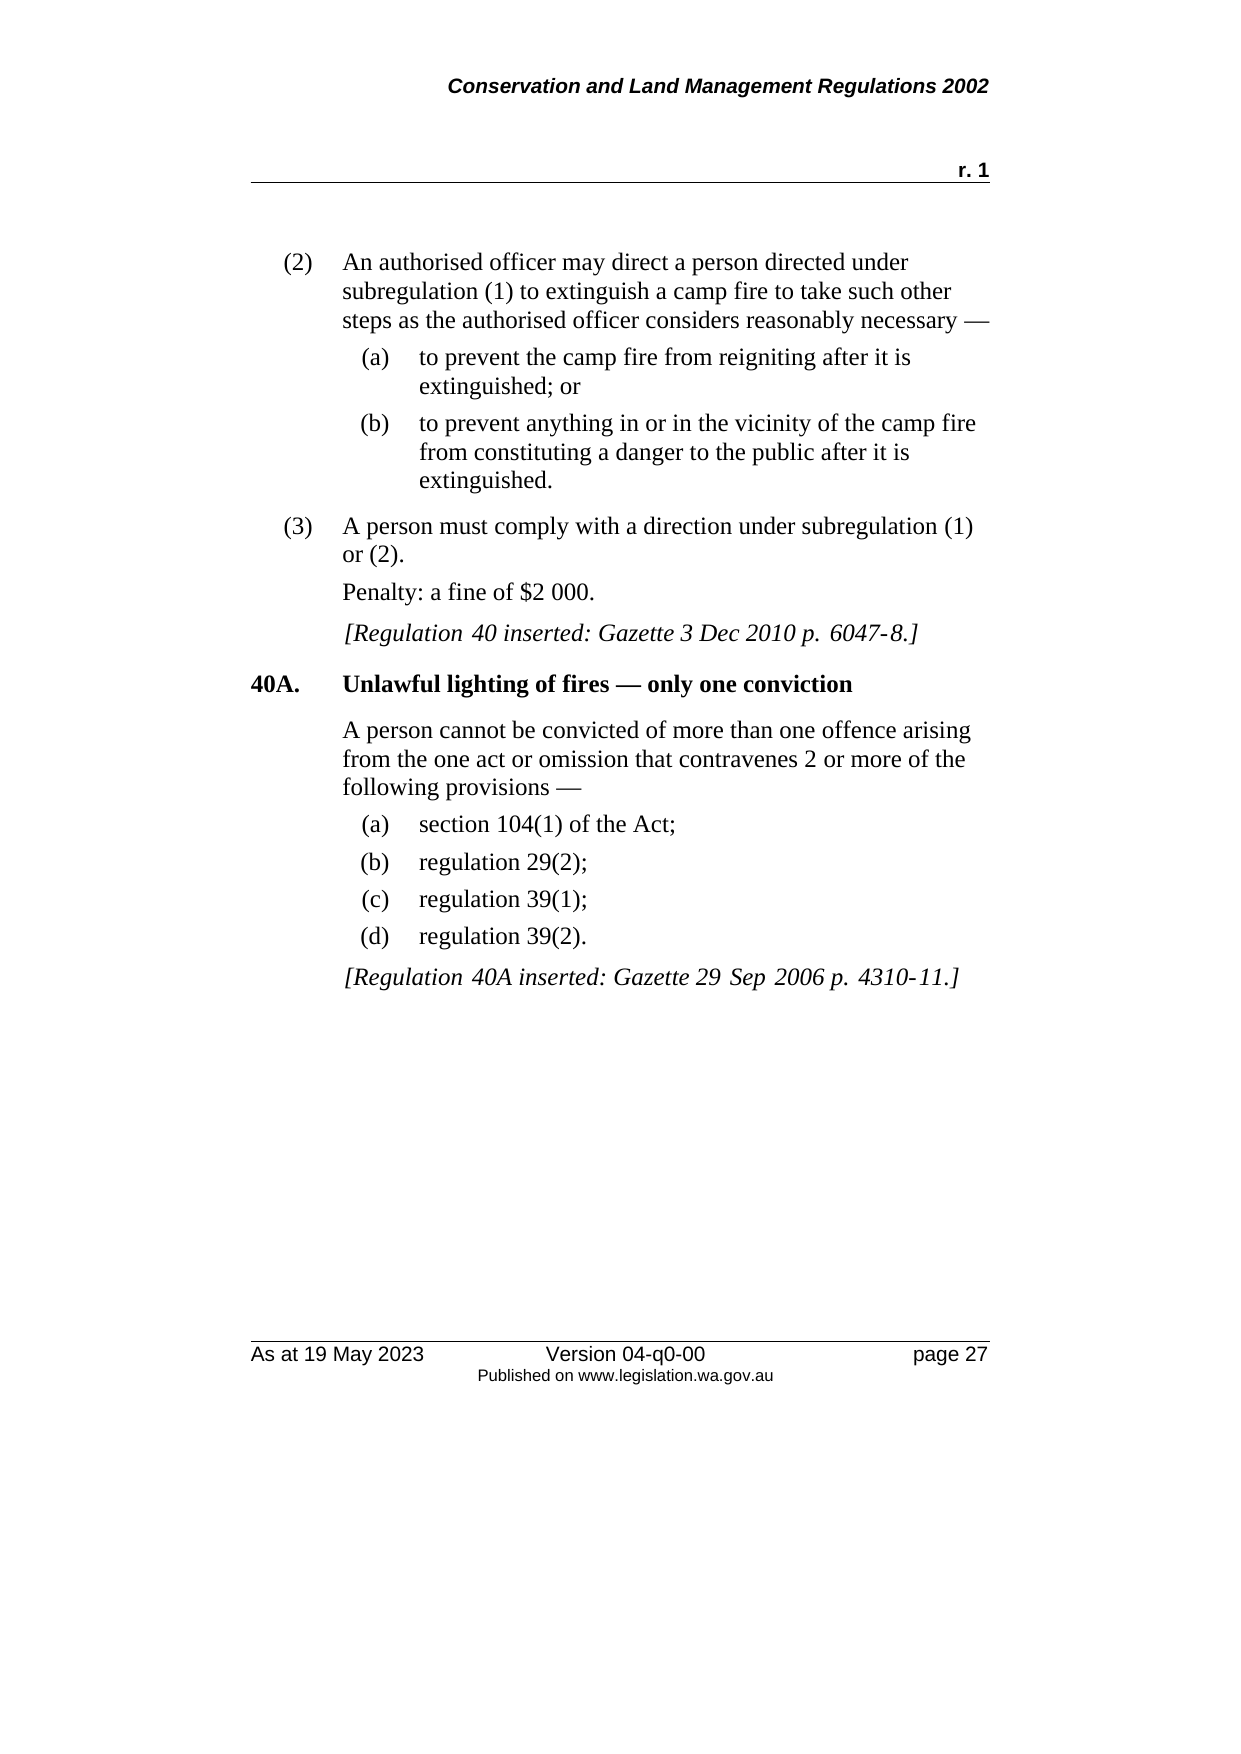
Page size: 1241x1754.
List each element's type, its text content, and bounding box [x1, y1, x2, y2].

text (3) A person must comply with a direction under subregulation (1) or (2). [251, 511, 990, 568]
text A person cannot be convicted of more than one offence arising from the one act or omission that contravenes 2 or more of the following provisions — [251, 715, 990, 801]
text (d) regulation 39(2). [251, 921, 990, 949]
text [Regulation 40A inserted: Gazette 29 Sep 2006 p. 4310-11.] [251, 962, 990, 991]
text (a) to prevent the camp fire from reigniting after it is extinguished; or [251, 342, 990, 399]
subtitle 40A. Unlawful lighting of fires — only one conviction [251, 669, 990, 698]
text (b) regulation 29(2); [251, 847, 990, 875]
text (a) section 104(1) of the Act; [251, 809, 990, 838]
text [Regulation 40 inserted: Gazette 3 Dec 2010 p. 6047-8.] [251, 618, 990, 647]
text (2) An authorised officer may direct a person directed under subregulation (1) to extinguish a camp fire to take such other steps as the authorised officer considers reasonably necessary — [251, 247, 990, 334]
text Penalty: a fine of $2 000. [251, 577, 990, 605]
text (c) regulation 39(1); [251, 884, 990, 912]
text (b) to prevent anything in or in the vicinity of the camp fire from constituting a danger to the public after it is extinguished. [251, 408, 990, 494]
